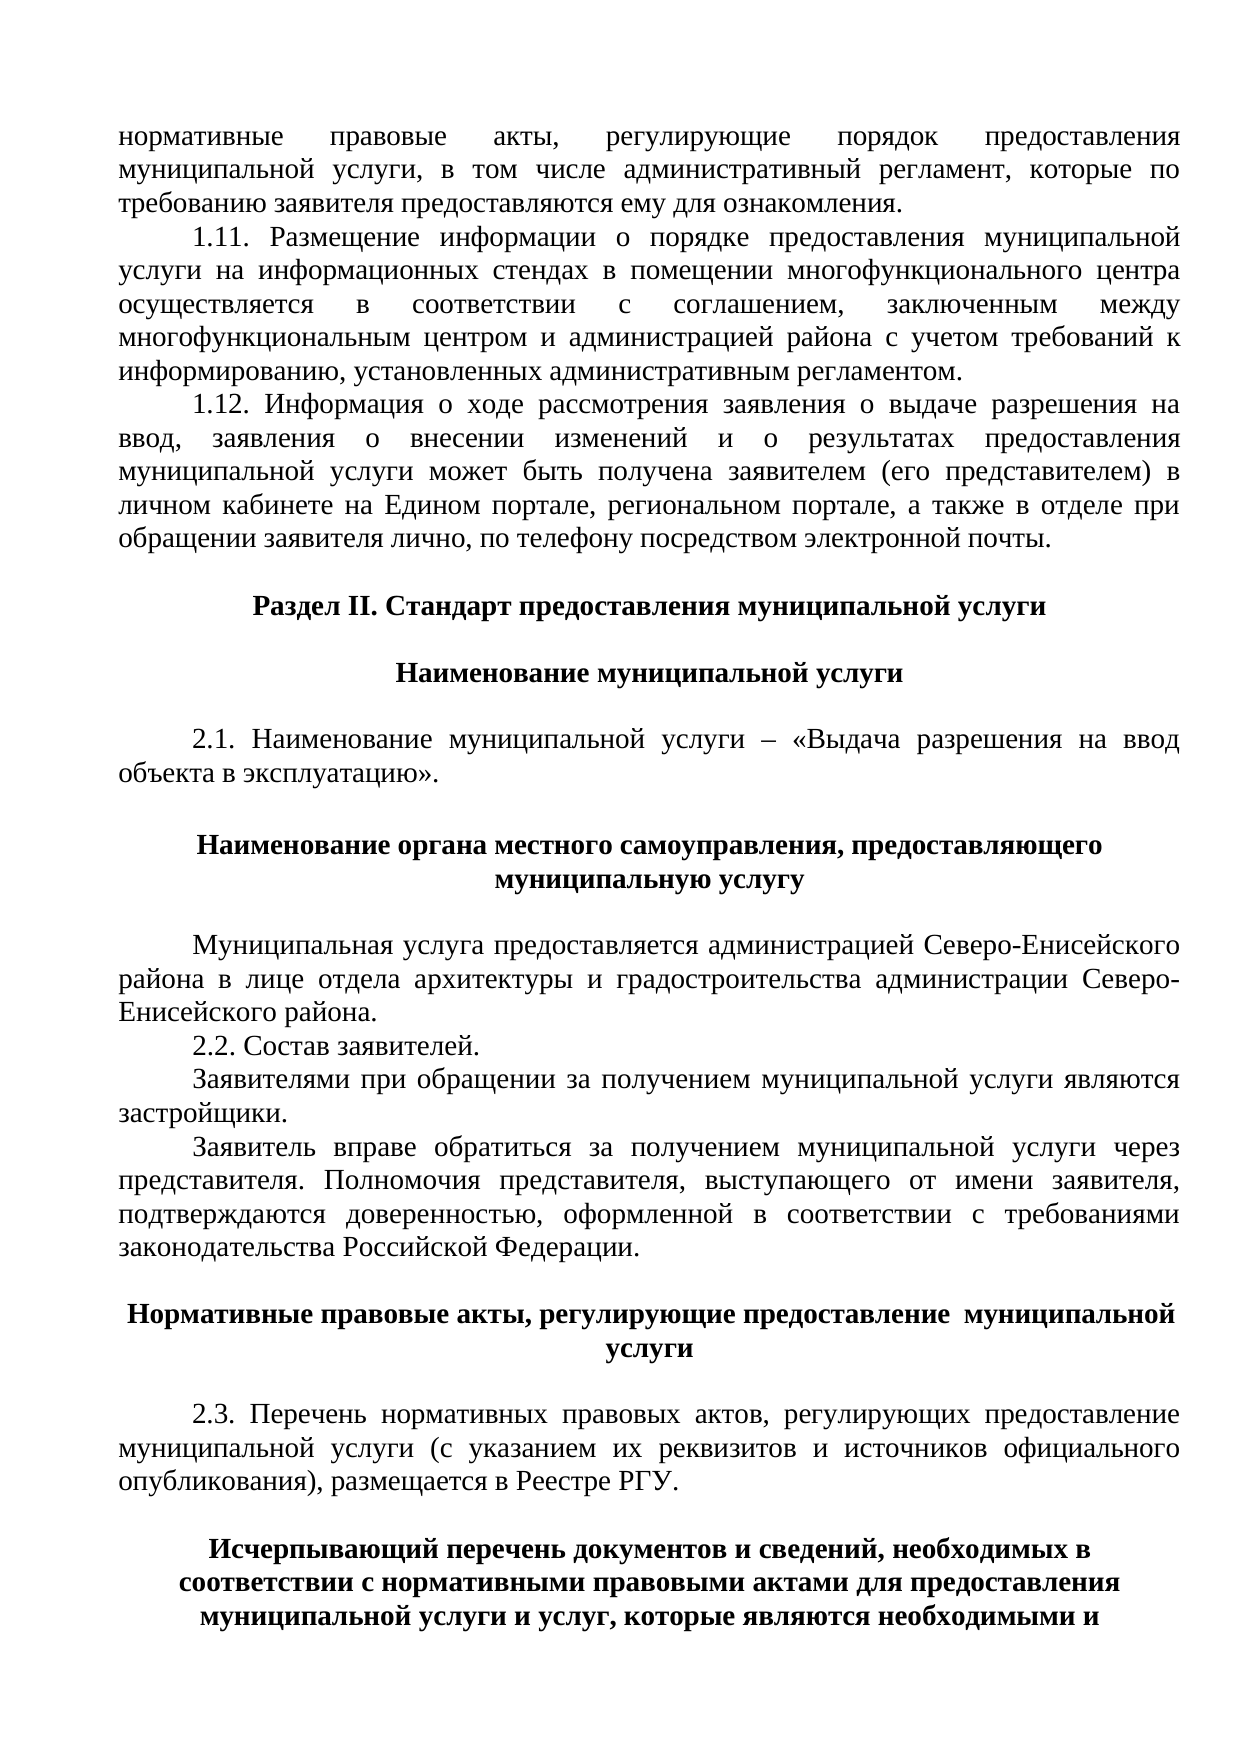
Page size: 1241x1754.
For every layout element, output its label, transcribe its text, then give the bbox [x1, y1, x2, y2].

text 1.11. Размещение информации о порядке предоставления муниципальной услуги на информационных стендах в помещении многофункционального центра осуществляется в соответствии с соглашением, заключенным между многофункциональным центром и администрацией района с учетом требований к информированию, установленных административным регламентом. [118, 219, 1181, 386]
text 2.2. Состав заявителей. [118, 1028, 1181, 1062]
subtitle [118, 1531, 1181, 1632]
text 2.1. Наименование муниципальной услуги – «Выдача разрешения на ввод объекта в эксплуатацию». [118, 721, 1181, 788]
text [118, 118, 1181, 219]
subtitle Нормативные правовые акты, регулирующие предоставление муниципальной услуги [118, 1296, 1181, 1363]
text Муниципальная услуга предоставляется администрацией Северо-Енисейского района в лице отдела архитектуры и градостроительства администрации Северо-Енисейского района. [118, 927, 1181, 1028]
text Заявитель вправе обратиться за получением муниципальной услуги через представителя. Полномочия представителя, выступающего от имени заявителя, подтверждаются доверенностью, оформленной в соответствии с требованиями законодательства Российской Федерации. [118, 1129, 1181, 1263]
text 1.12. Информация о ходе рассмотрения заявления о выдаче разрешения на ввод, заявления о внесении изменений и о результатах предоставления муниципальной услуги может быть получена заявителем (его представителем) в личном кабинете на Едином портале, региональном портале, а также в отделе при обращении заявителя лично, по телефону посредством электронной почты. [118, 386, 1181, 554]
text Заявителями при обращении за получением муниципальной услуги являются застройщики. [118, 1062, 1181, 1129]
text Наименование муниципальной услуги [118, 655, 1181, 688]
text Раздел II. Стандарт предоставления муниципальной услуги [118, 588, 1181, 621]
subtitle Наименование органа местного самоуправления, предоставляющего муниципальную услугу [118, 827, 1181, 894]
text 2.3. Перечень нормативных правовых актов, регулирующих предоставление муниципальной услуги (с указанием их реквизитов и источников официального опубликования), размещается в Реестре РГУ. [118, 1396, 1181, 1497]
